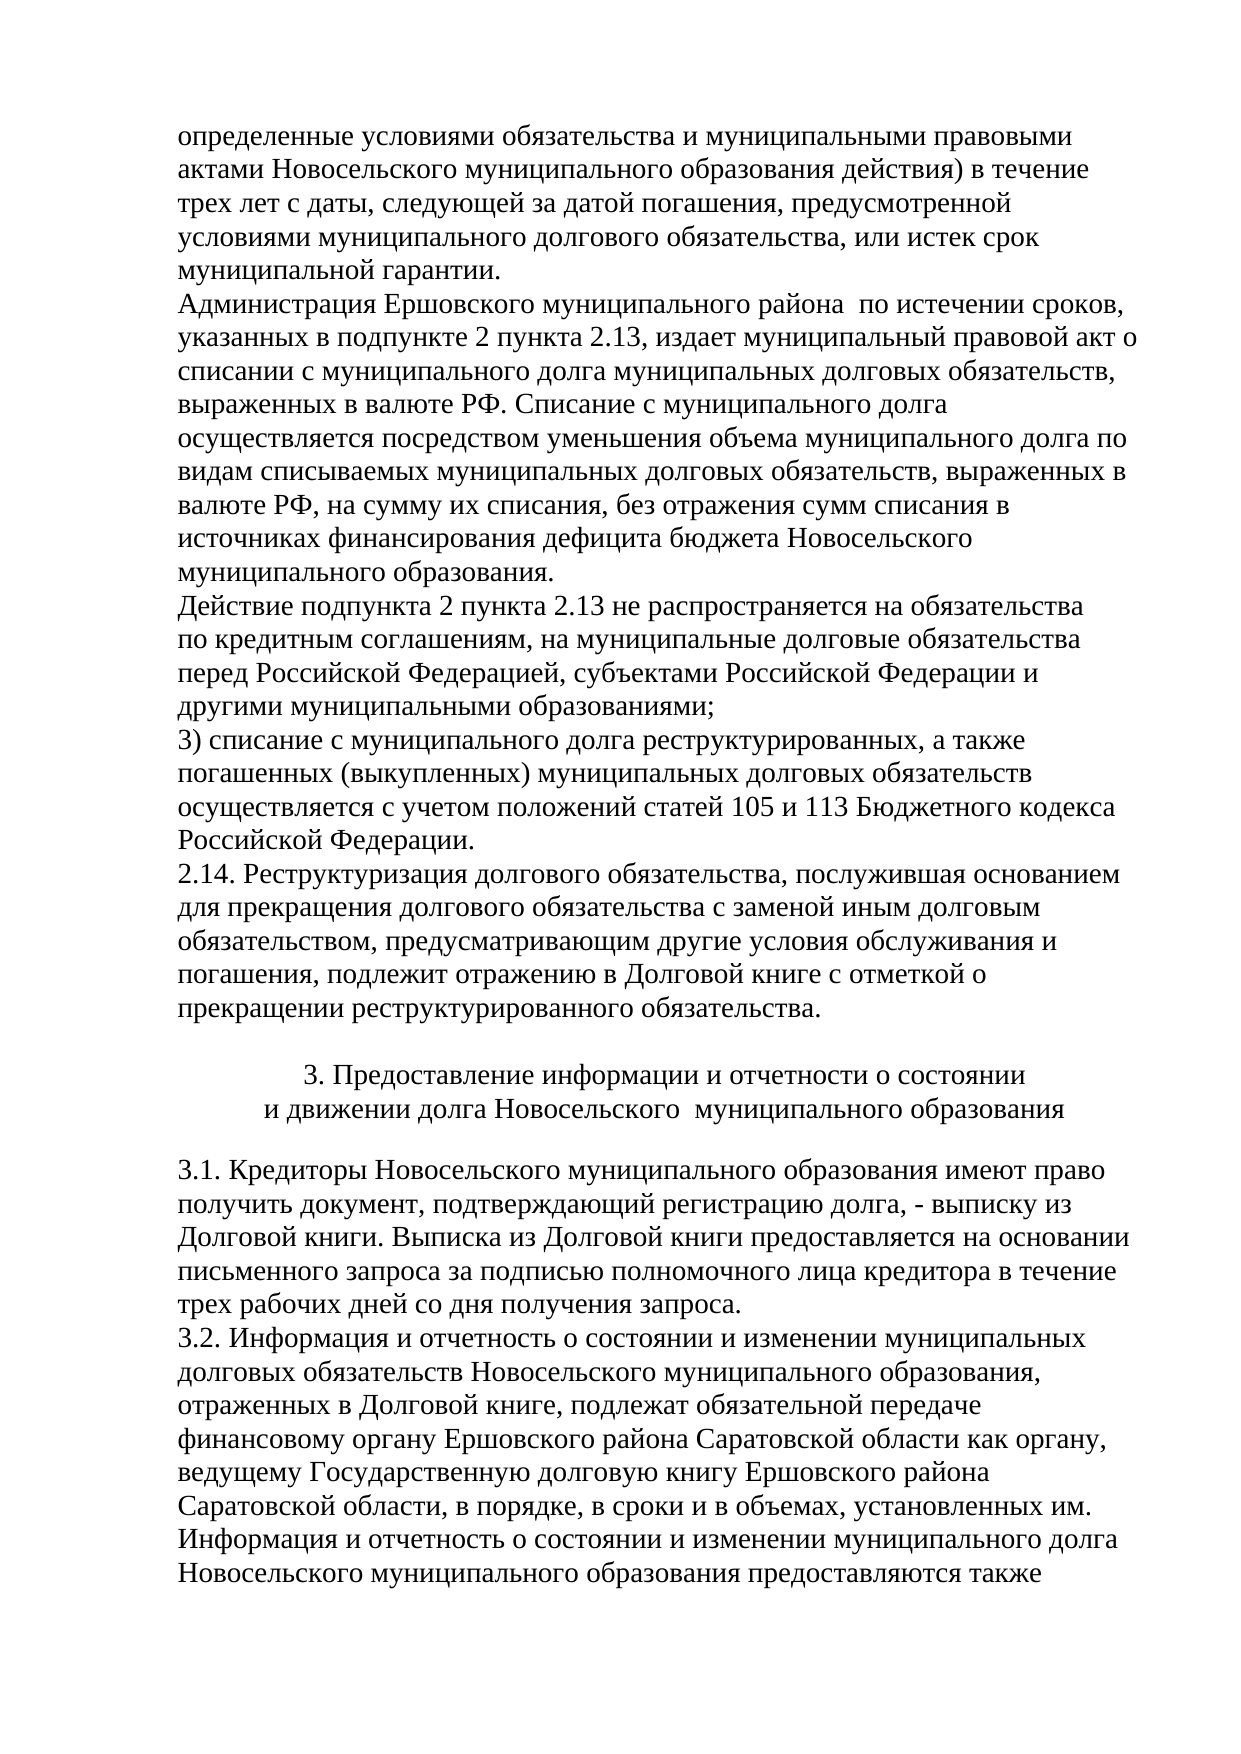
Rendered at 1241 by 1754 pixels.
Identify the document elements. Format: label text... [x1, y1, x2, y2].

text Действие подпункта 2 пункта 2.13 не распространяется на обязательства по кредитным соглашениям, на муниципальные долговые обязательства перед Российской Федерацией, субъектами Российской Федерации и другими муниципальными образованиями; [177, 588, 1152, 722]
text 3.2. Информация и отчетность о состоянии и изменении муниципальных долговых обязательств Новосельского муниципального образования, отраженных в Долговой книге, подлежат обязательной передаче финансовому органу Ершовского района Саратовской области как органу, ведущему Государственную долговую книгу Ершовского района Саратовской области, в порядке, в сроки и в объемах, установленных им. [177, 1320, 1152, 1521]
text 2.14. Реструктуризация долгового обязательства, послужившая основанием для прекращения долгового обязательства с заменой иным долговым обязательством, предусматривающим другие условия обслуживания и погашения, подлежит отражению в Долговой книге с отметкой о прекращении реструктурированного обязательства. [177, 856, 1152, 1024]
text и движении долга Новосельского муниципального образования [177, 1091, 1152, 1124]
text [177, 118, 1152, 286]
text 3) списание с муниципального долга реструктурированных, а также погашенных (выкупленных) муниципальных долговых обязательств осуществляется с учетом положений статей 105 и 113 Бюджетного кодекса Российской Федерации. [177, 722, 1152, 856]
text 3.1. Кредиторы Новосельского муниципального образования имеют право получить документ, подтверждающий регистрацию долга, - выписку из Долговой книги. Выписка из Долговой книги предоставляется на основании письменного запроса за подписью полномочного лица кредитора в течение трех рабочих дней со дня получения запроса. [177, 1152, 1152, 1320]
text 3. Предоставление информации и отчетности о состоянии [177, 1057, 1152, 1091]
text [177, 1521, 1152, 1588]
text Администрация Ершовского муниципального района по истечении сроков, указанных в подпункте 2 пункта 2.13, издает муниципальный правовой акт о списании с муниципального долга муниципальных долговых обязательств, выраженных в валюте РФ. Списание с муниципального долга осуществляется посредством уменьшения объема муниципального долга по видам списываемых муниципальных долговых обязательств, выраженных в валюте РФ, на сумму их списания, без отражения сумм списания в источниках финансирования дефицита бюджета Новосельского муниципального образования. [177, 286, 1152, 588]
